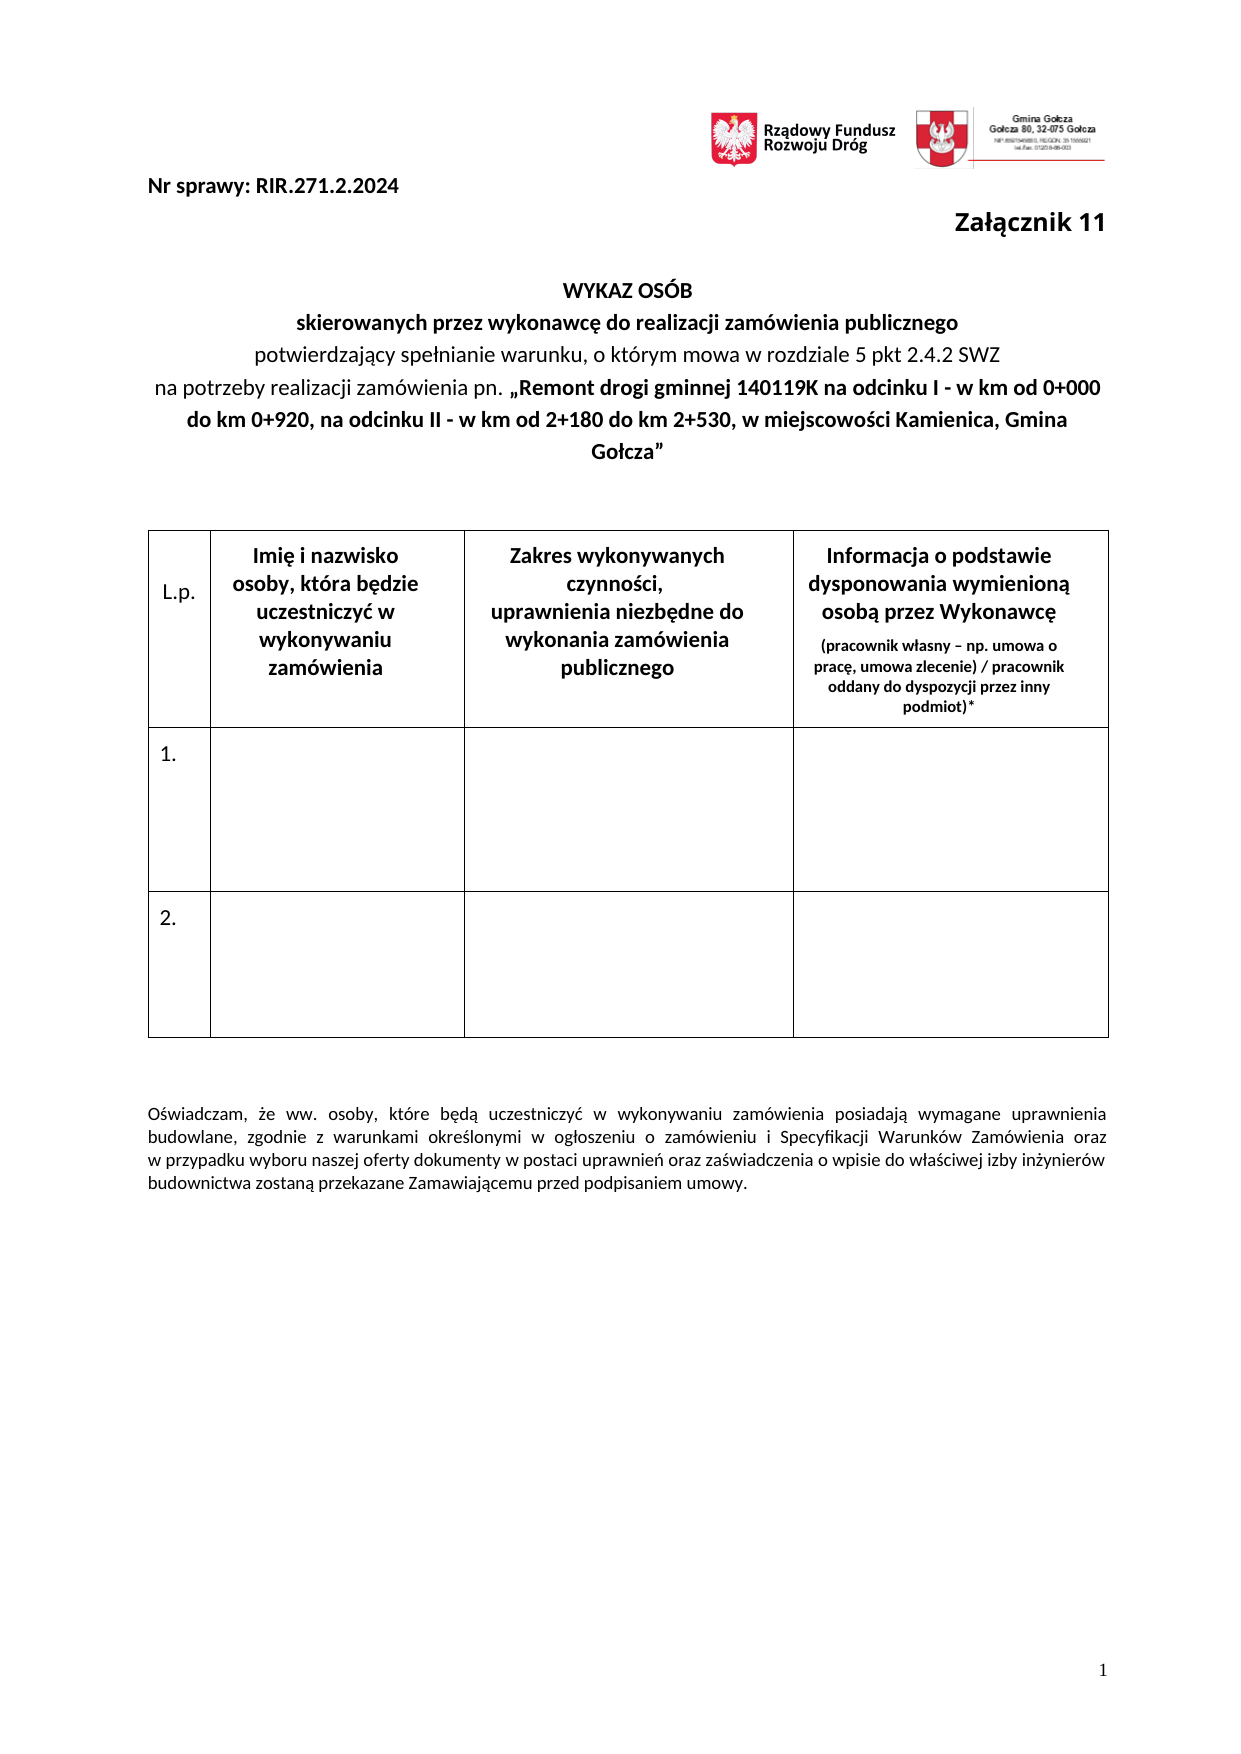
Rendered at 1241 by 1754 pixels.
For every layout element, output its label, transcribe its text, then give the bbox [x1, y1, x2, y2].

table_header L.p. [149, 531, 210, 727]
text Załącznik 11 [148, 205, 1107, 239]
table_cell 1. [149, 728, 210, 891]
table_header Zakres wykonywanych czynności, uprawnienia niezbędne do wykonania zamówienia publicznego [465, 531, 793, 727]
picture [705, 106, 902, 171]
table_cell 2. [149, 892, 210, 1037]
table_cell [465, 892, 793, 1037]
table_cell [465, 728, 793, 891]
table_cell [211, 728, 464, 891]
text WYKAZ OSÓB [148, 276, 1107, 304]
table_header Informacja o podstawie dysponowania wymienioną osobą przez Wykonawcę (pracownik własny – np. umowa o pracę, umowa zlecenie) / pracownik oddany do dyspozycji przez inny podmiot)* [794, 531, 1108, 727]
text Nr sprawy: RIR.271.2.2024 [148, 171, 1107, 199]
text Oświadczam, że ww. osoby, które będą uczestniczyć w wykonywaniu zamówienia posiadają wymagane uprawnienia budowlane, zgodnie z warunkami określonymi w ogłoszeniu o zamówieniu i Specyfikacji Warunków Zamówienia oraz w przypadku wyboru naszej oferty dokumenty w postaci uprawnień oraz zaświadczenia o wpisie do właściwej izby inżynierów budownictwa zostaną przekazane Zamawiającemu przed podpisaniem umowy. [148, 1102, 1108, 1194]
table_cell [211, 892, 464, 1037]
text potwierdzający spełnianie warunku, o którym mowa w rozdziale 5 pkt 2.4.2 SWZ [148, 341, 1107, 369]
table_cell [794, 892, 1108, 1037]
table_cell [794, 728, 1108, 891]
picture [914, 107, 1107, 171]
text na potrzeby realizacji zamówienia pn. „Remont drogi gminnej 140119K na odcinku I - w km od 0+000 do km 0+920, na odcinku II - w km od 2+180 do km 2+530, w miejscowości Kamienica, Gmina Gołcza” [148, 373, 1107, 465]
table_header Imię i nazwisko osoby, która będzie uczestniczyć w wykonywaniu zamówienia [211, 531, 464, 727]
text skierowanych przez wykonawcę do realizacji zamówienia publicznego [148, 308, 1107, 336]
